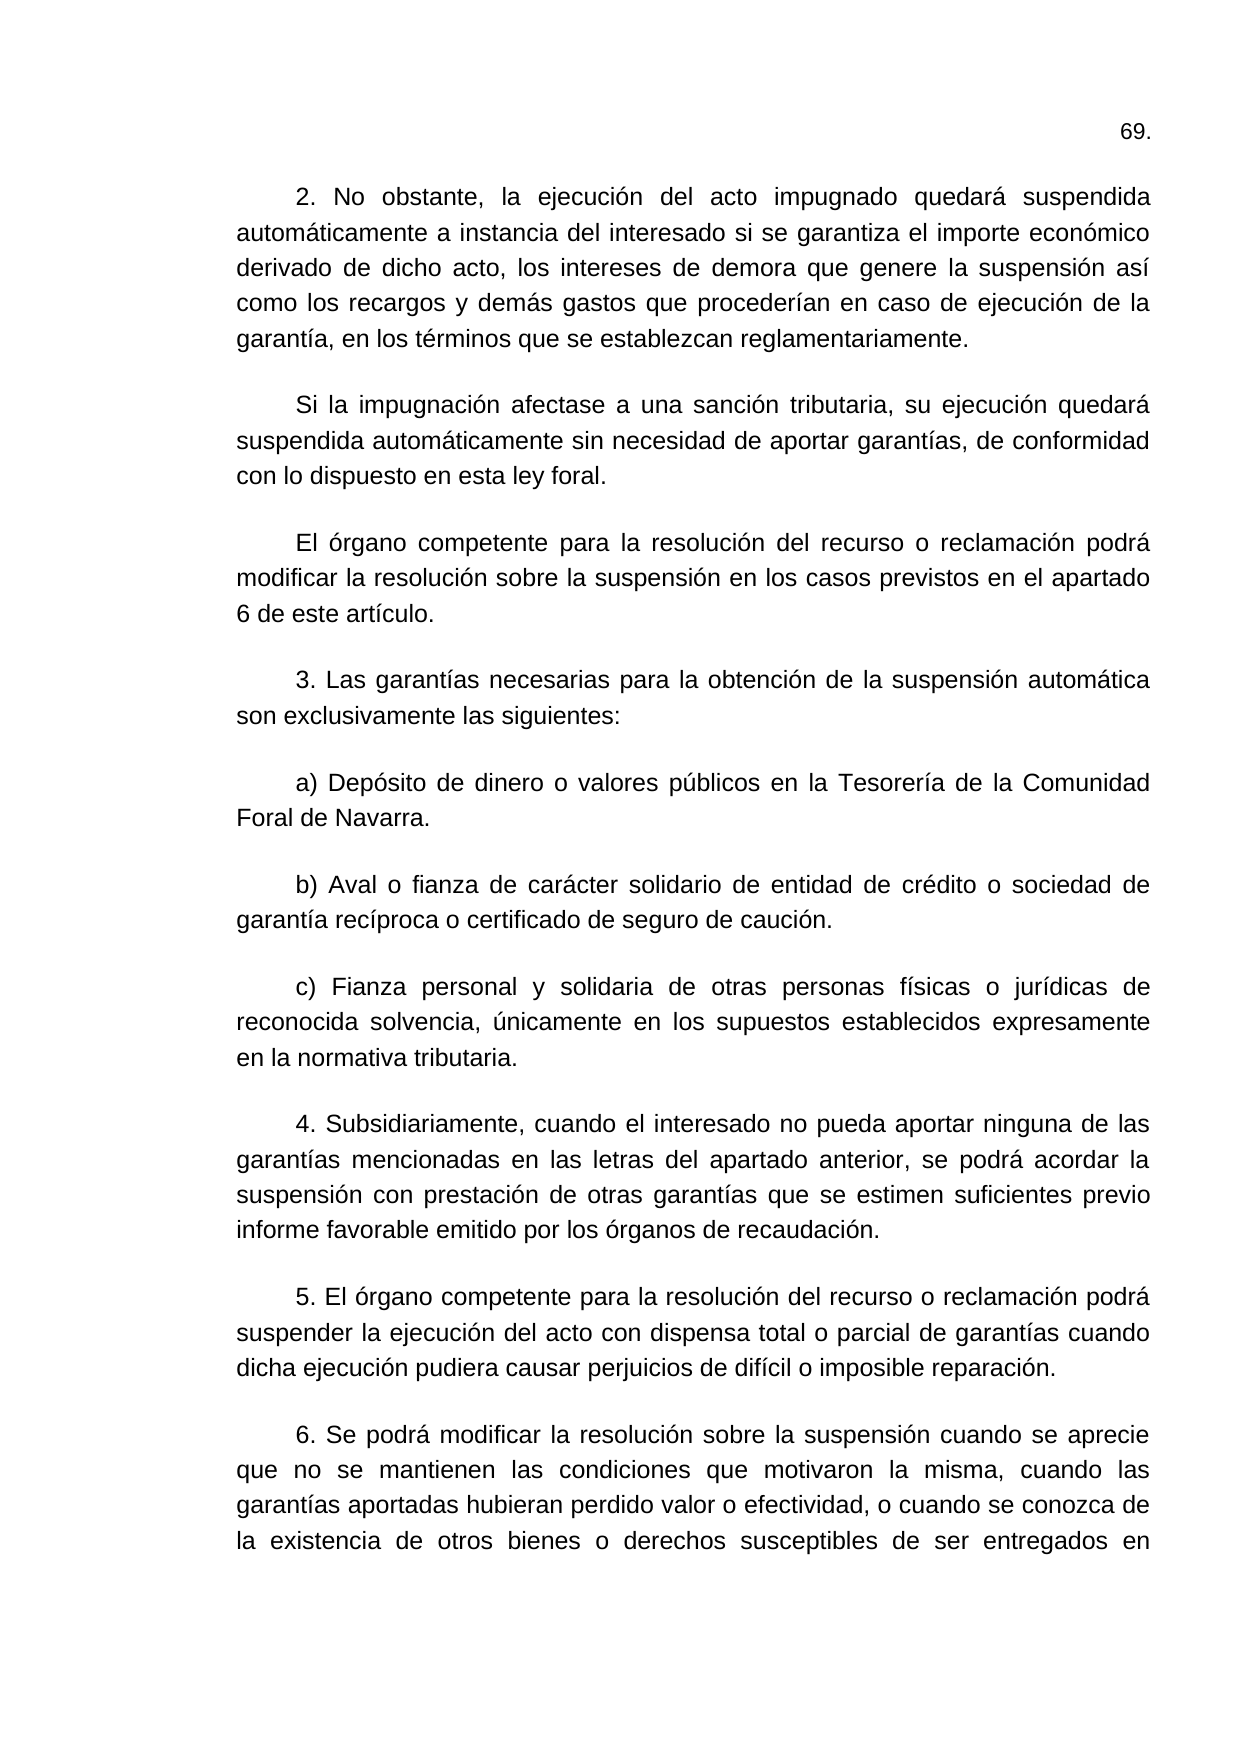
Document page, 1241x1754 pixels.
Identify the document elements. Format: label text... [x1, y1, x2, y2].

text 4. Subsidiariamente, cuando el interesado no pueda aportar ninguna de las garantías mencionadas en las letras del apartado anterior, se podrá acordar la suspensión con prestación de otras garantías que se estimen suficientes previo informe favorable emitido por los órganos de recaudación. [236, 1104, 1152, 1246]
text El órgano competente para la resolución del recurso o reclamación podrá modificar la resolución sobre la suspensión en los casos previstos en el apartado 6 de este artículo. [236, 523, 1152, 629]
text 2. No obstante, la ejecución del acto impugnado quedará suspendida automáticamente a instancia del interesado si se garantiza el importe económico derivado de dicho acto, los intereses de demora que genere la suspensión así como los recargos y demás gastos que procederían en caso de ejecución de la garantía, en los términos que se establezcan reglamentariamente. [236, 177, 1152, 354]
text b) Aval o fianza de carácter solidario de entidad de crédito o sociedad de garantía recíproca o certificado de seguro de caución. [236, 865, 1152, 936]
text Si la impugnación afectase a una sanción tributaria, su ejecución quedará suspendida automáticamente sin necesidad de aportar garantías, de conformidad con lo dispuesto en esta ley foral. [236, 386, 1152, 492]
text 5. El órgano competente para la resolución del recurso o reclamación podrá suspender la ejecución del acto con dispensa total o parcial de garantías cuando dicha ejecución pudiera causar perjuicios de difícil o imposible reparación. [236, 1277, 1152, 1383]
text a) Depósito de dinero o valores públicos en la Tesorería de la Comunidad Foral de Navarra. [236, 763, 1152, 833]
text c) Fianza personal y solidaria de otras personas físicas o jurídicas de reconocida solvencia, únicamente en los supuestos establecidos expresamente en la normativa tributaria. [236, 967, 1152, 1073]
text 3. Las garantías necesarias para la obtención de la suspensión automática son exclusivamente las siguientes: [236, 661, 1152, 731]
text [236, 1415, 1152, 1556]
